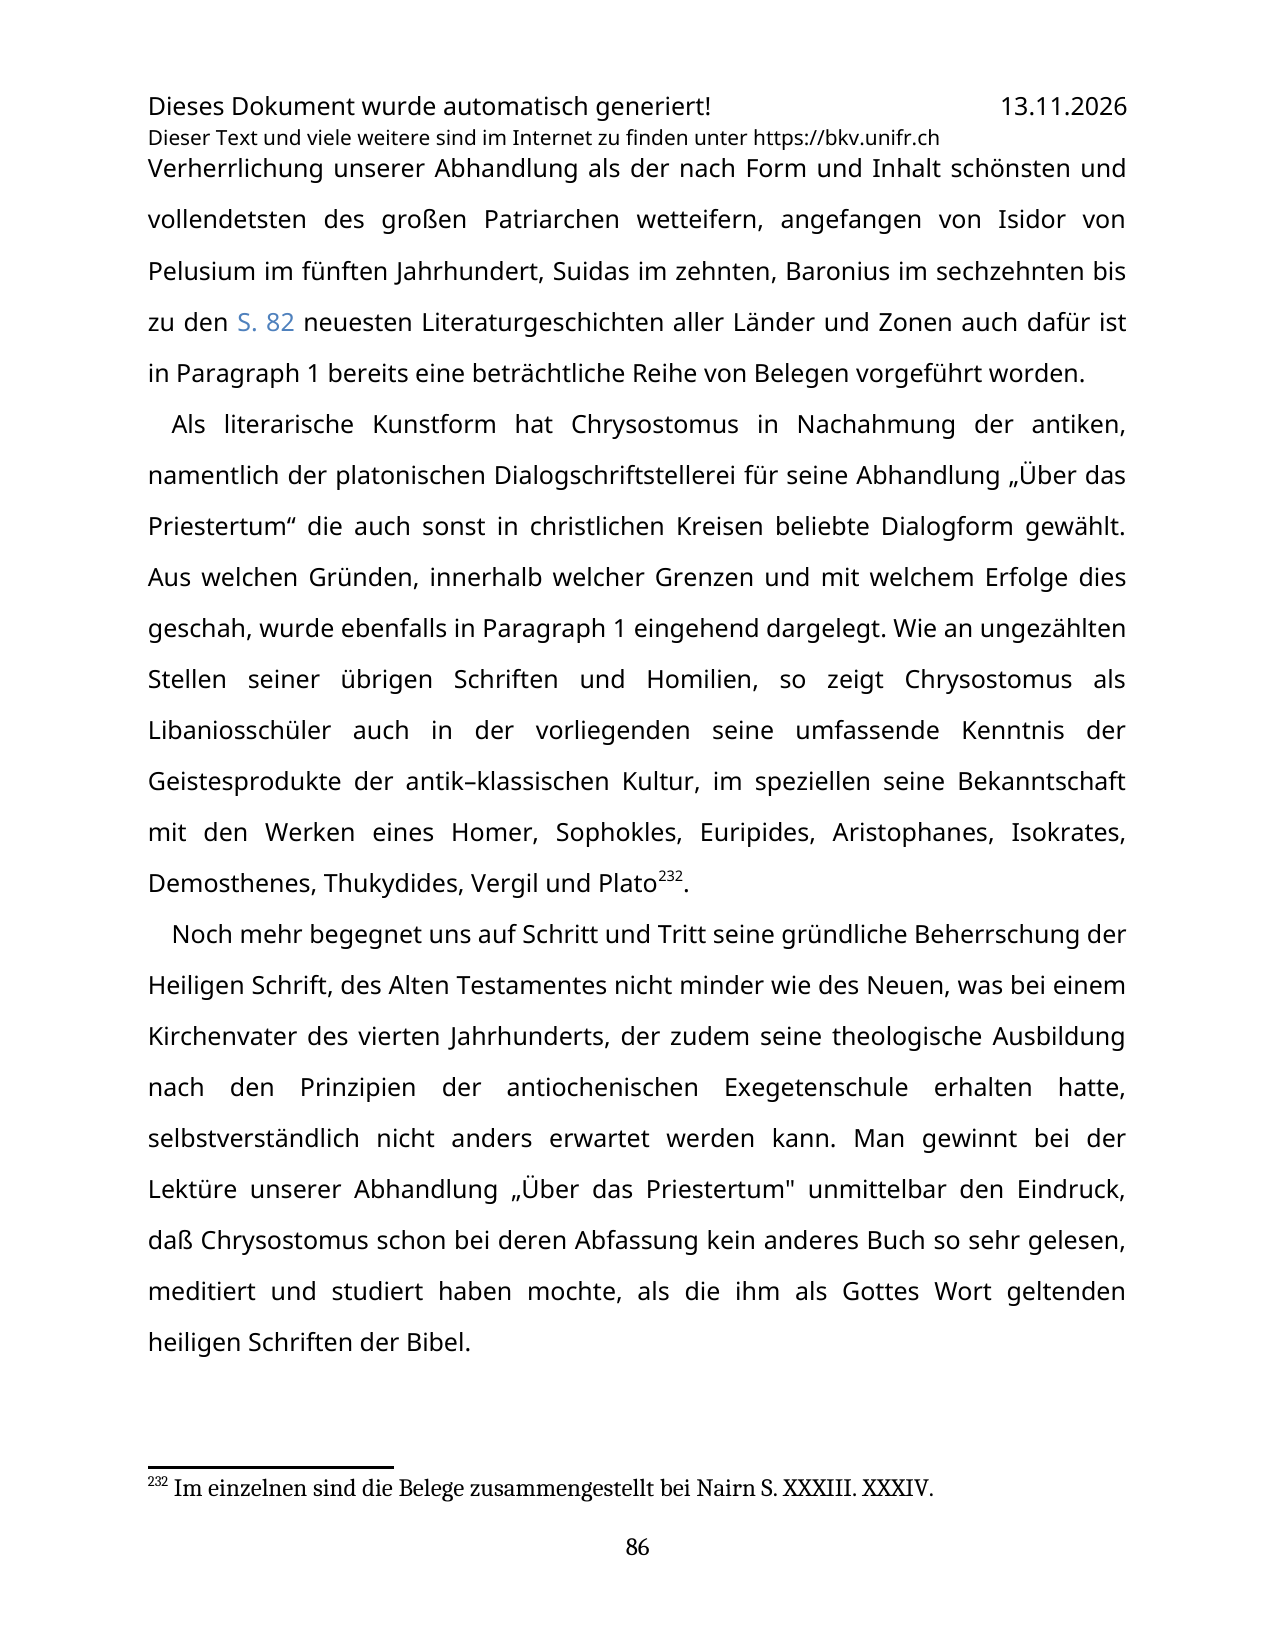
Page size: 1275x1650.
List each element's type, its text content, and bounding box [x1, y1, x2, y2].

text Noch mehr begegnet uns auf Schritt und Tritt seine gründliche Beherrschung der Heiligen Schrift, des Alten Testamentes nicht minder wie des Neuen, was bei einem Kirchenvater des vierten Jahrhunderts, der zudem seine theologische Ausbildung nach den Prinzipien der antiochenischen Exegetenschule erhalten hatte, selbstverständlich nicht anders erwartet werden kann. Man gewinnt bei der Lektüre unserer Abhandlung „Über das Priestertum" unmittelbar den Eindruck, daß Chrysostomus schon bei deren Abfassung kein anderes Buch so sehr gelesen, meditiert und studiert haben mochte, als die ihm als Gottes Wort geltenden heiligen Schriften der Bibel. [148, 917, 1127, 1359]
text Als literarische Kunstform hat Chrysostomus in Nachahmung der antiken, namentlich der platonischen Dialogschriftstellerei für seine Abhandlung „Über das Priestertum“ die auch sonst in christlichen Kreisen beliebte Dialogform gewählt. Aus welchen Gründen, innerhalb welcher Grenzen und mit welchem Erfolge dies geschah, wurde ebenfalls in Paragraph 1 eingehend dargelegt. Wie an ungezählten Stellen seiner übrigen Schriften und Homilien, so zeigt Chrysostomus als Libaniosschüler auch in der vorliegenden seine umfassende Kenntnis der Geistesprodukte der antik–klassischen Kultur, im speziellen seine Bekanntschaft mit den Werken eines Homer, Sophokles, Euripides, Aristophanes, Isokrates, Demosthenes, Thukydides, Vergil und Plato. [148, 406, 1127, 900]
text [148, 151, 1127, 389]
